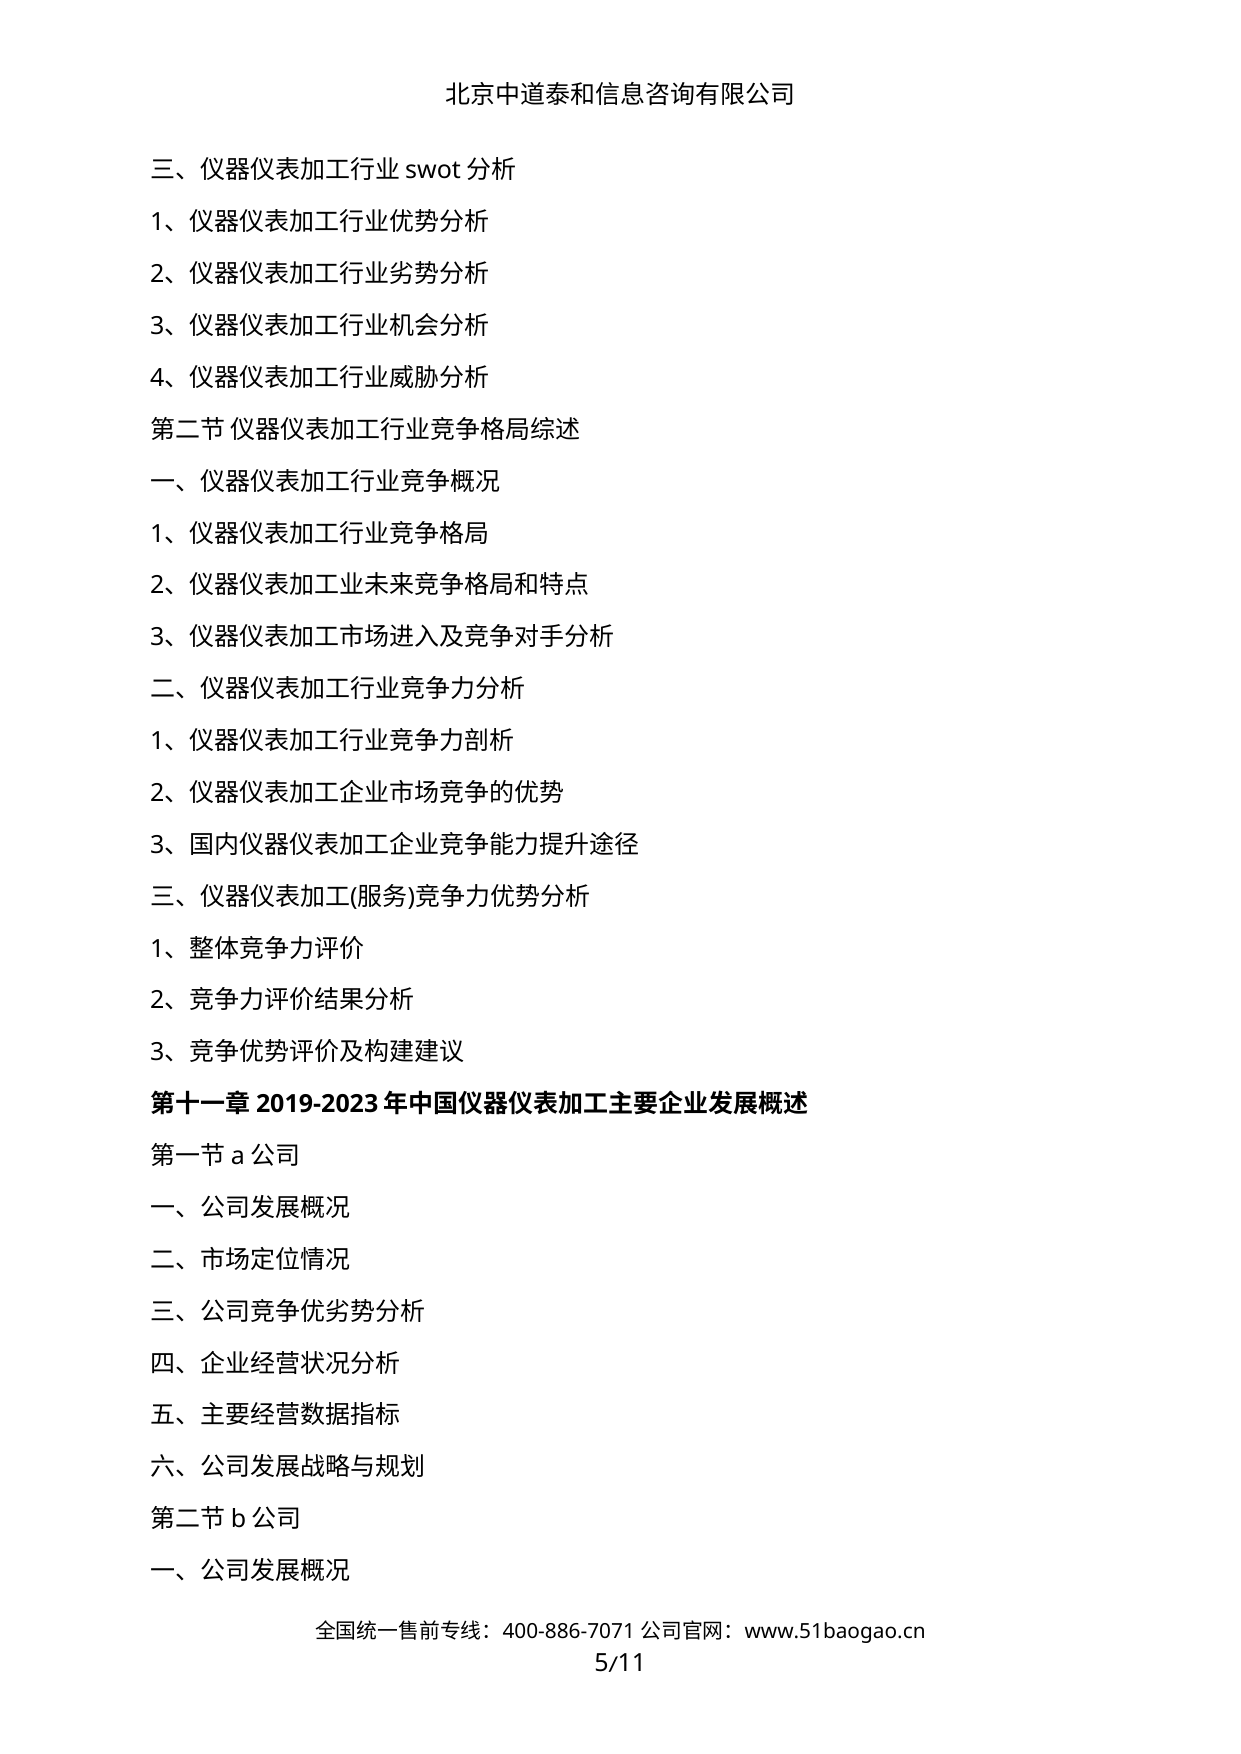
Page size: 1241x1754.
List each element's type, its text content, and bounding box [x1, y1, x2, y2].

text 二、市场定位情况 [150, 1239, 1090, 1276]
text 4、仪器仪表加工行业威胁分析 [150, 357, 1090, 394]
text 1、仪器仪表加工行业竞争力剖析 [150, 721, 1090, 757]
text 3、仪器仪表加工市场进入及竞争对手分析 [150, 617, 1090, 653]
text 2、竞争力评价结果分析 [150, 980, 1090, 1016]
text 1、仪器仪表加工行业优势分析 [150, 202, 1090, 238]
text 1、仪器仪表加工行业竞争格局 [150, 513, 1090, 549]
text 五、主要经营数据指标 [150, 1395, 1090, 1431]
text 3、国内仪器仪表加工企业竞争能力提升途径 [150, 824, 1090, 861]
text 3、仪器仪表加工行业机会分析 [150, 306, 1090, 342]
text 三、仪器仪表加工(服务)竞争力优势分析 [150, 876, 1090, 912]
text 三、公司竞争优劣势分析 [150, 1291, 1090, 1327]
text 六、公司发展战略与规划 [150, 1447, 1090, 1483]
text 第一节 a公司 [150, 1136, 1090, 1172]
text 一、公司发展概况 [150, 1551, 1090, 1587]
text 3、竞争优势评价及构建建议 [150, 1032, 1090, 1068]
text 二、仪器仪表加工行业竞争力分析 [150, 669, 1090, 705]
text 一、仪器仪表加工行业竞争概况 [150, 461, 1090, 497]
text 第二节 仪器仪表加工行业竞争格局综述 [150, 409, 1090, 446]
text 一、公司发展概况 [150, 1187, 1090, 1224]
text 2、仪器仪表加工业未来竞争格局和特点 [150, 565, 1090, 601]
text 三、仪器仪表加工行业swot分析 [150, 150, 1090, 186]
text 2、仪器仪表加工企业市场竞争的优势 [150, 772, 1090, 809]
text 第十一章 2019-2023年中国仪器仪表加工主要企业发展概述 [150, 1084, 1090, 1120]
text 1、整体竞争力评价 [150, 928, 1090, 964]
text 四、企业经营状况分析 [150, 1343, 1090, 1379]
text 2、仪器仪表加工行业劣势分析 [150, 254, 1090, 290]
text 第二节 b公司 [150, 1499, 1090, 1535]
